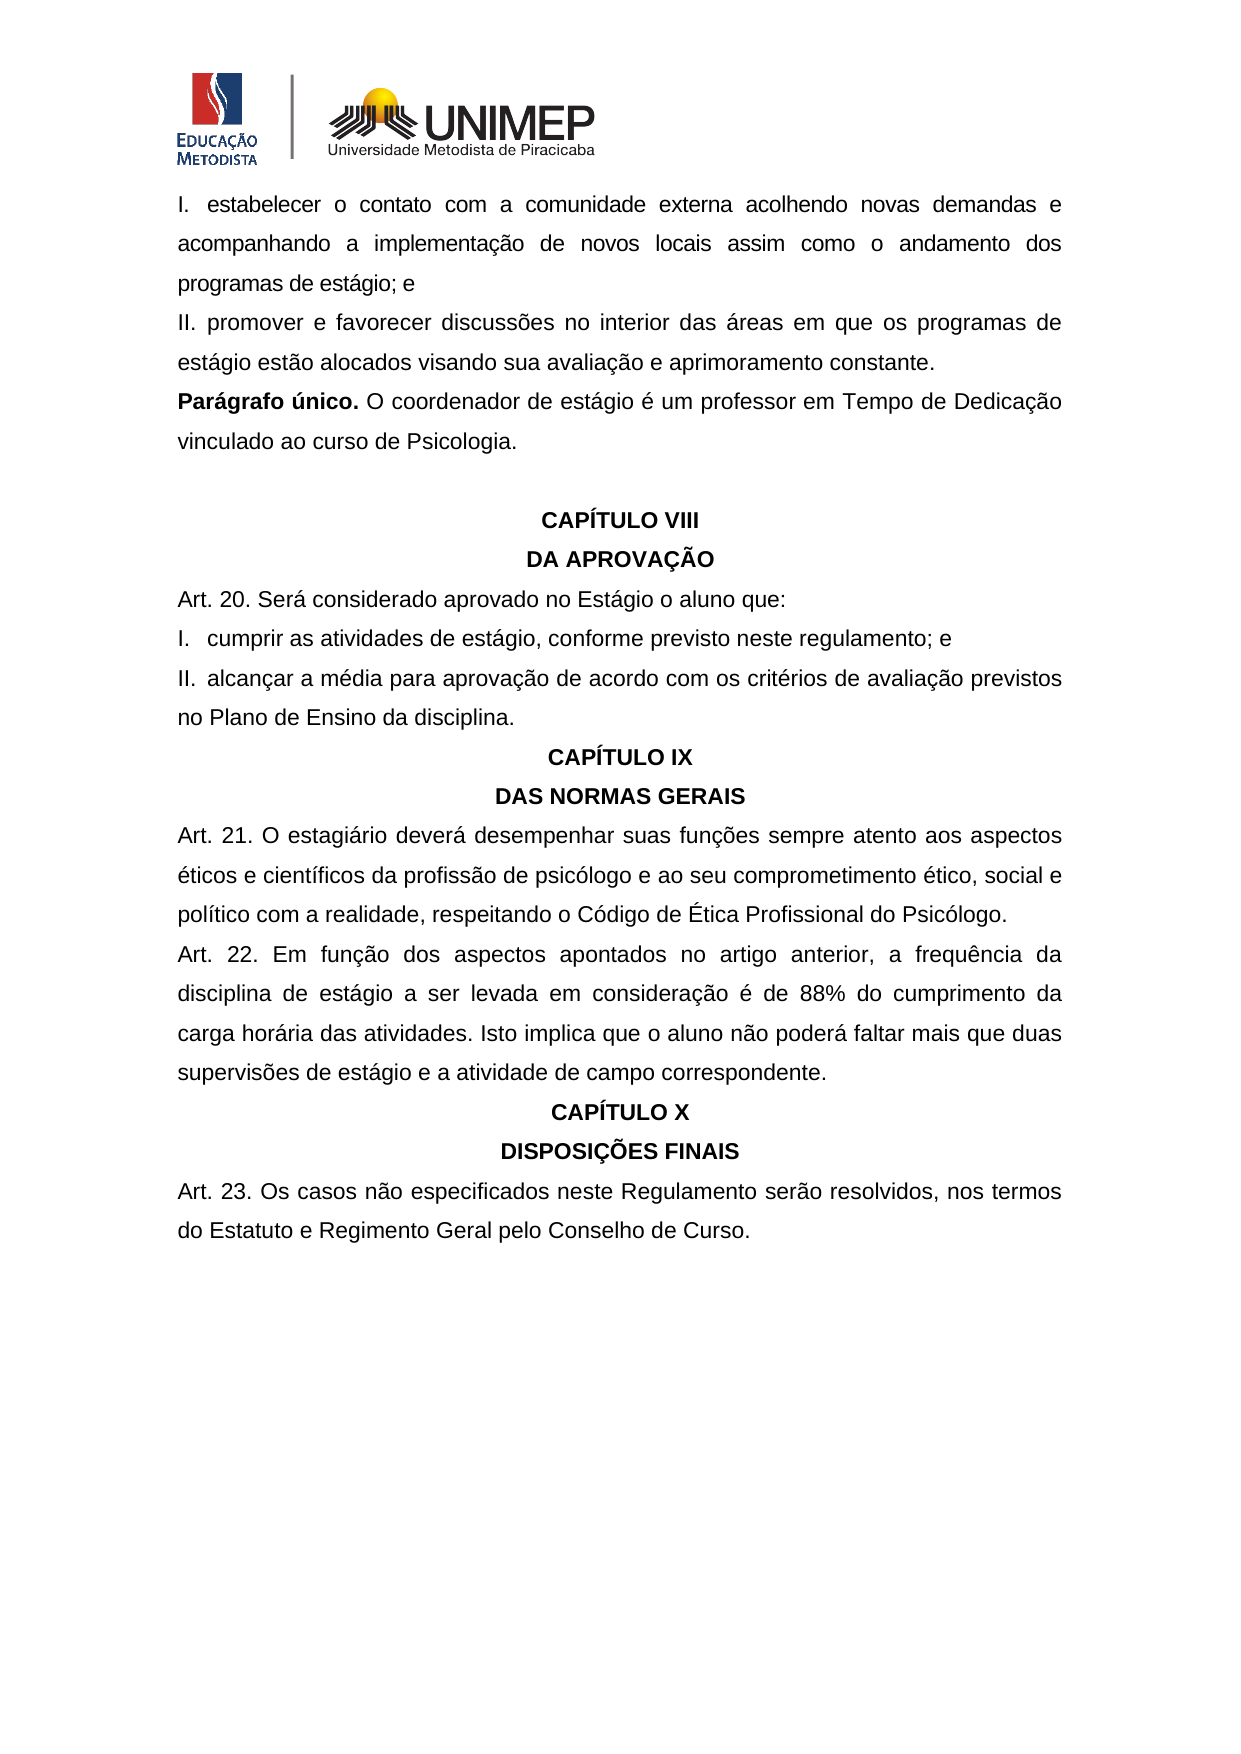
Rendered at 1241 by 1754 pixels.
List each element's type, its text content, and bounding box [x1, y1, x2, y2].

list alcançar a média para aprovação de acordo com os critérios de avaliação previstos no Plano de Ensino da disciplina. [177, 664, 1063, 730]
text CAPÍTULO IX [177, 743, 1063, 770]
text CAPÍTULO VIII [177, 507, 1063, 533]
text CAPÍTULO X [177, 1099, 1063, 1125]
list estabelecer o contato com a comunidade externa acolhendo novas demandas e acompanhando a implementação de novos locais assim como o andamento dos programas de estágio; e [177, 191, 1063, 296]
text Art. 21. O estagiário deverá desempenhar suas funções sempre atento aos aspectos éticos e científicos da profissão de psicólogo e ao seu comprometimento ético, social e político com a realidade, respeitando o Código de Ética Profissional do Psicólogo. [177, 822, 1063, 928]
text Art. 20. Será considerado aprovado no Estágio o aluno que: [177, 586, 1063, 612]
list cumprir as atividades de estágio, conforme previsto neste regulamento; e [177, 625, 1063, 651]
text DA APROVAÇÃO [177, 546, 1063, 572]
picture [319, 78, 604, 165]
text Parágrafo único. O coordenador de estágio é um professor em Tempo de Dedicação vinculado ao curso de Psicologia. [177, 388, 1063, 454]
text Art. 22. Em função dos aspectos apontados no artigo anterior, a frequência da disciplina de estágio a ser levada em consideração é de 88% do cumprimento da carga horária das atividades. Isto implica que o aluno não poderá faltar mais que duas supervisões de estágio e a atividade de campo correspondente. [177, 941, 1063, 1086]
text Art. 23. Os casos não especificados neste Regulamento serão resolvidos, nos termos do Estatuto e Regimento Geral pelo Conselho de Curso. [177, 1178, 1063, 1243]
text DISPOSIÇÕES FINAIS [177, 1138, 1063, 1164]
picture [177, 73, 257, 165]
list promover e favorecer discussões no interior das áreas em que os programas de estágio estão alocados visando sua avaliação e aprimoramento constante. [177, 309, 1063, 375]
text DAS NORMAS GERAIS [177, 783, 1063, 809]
